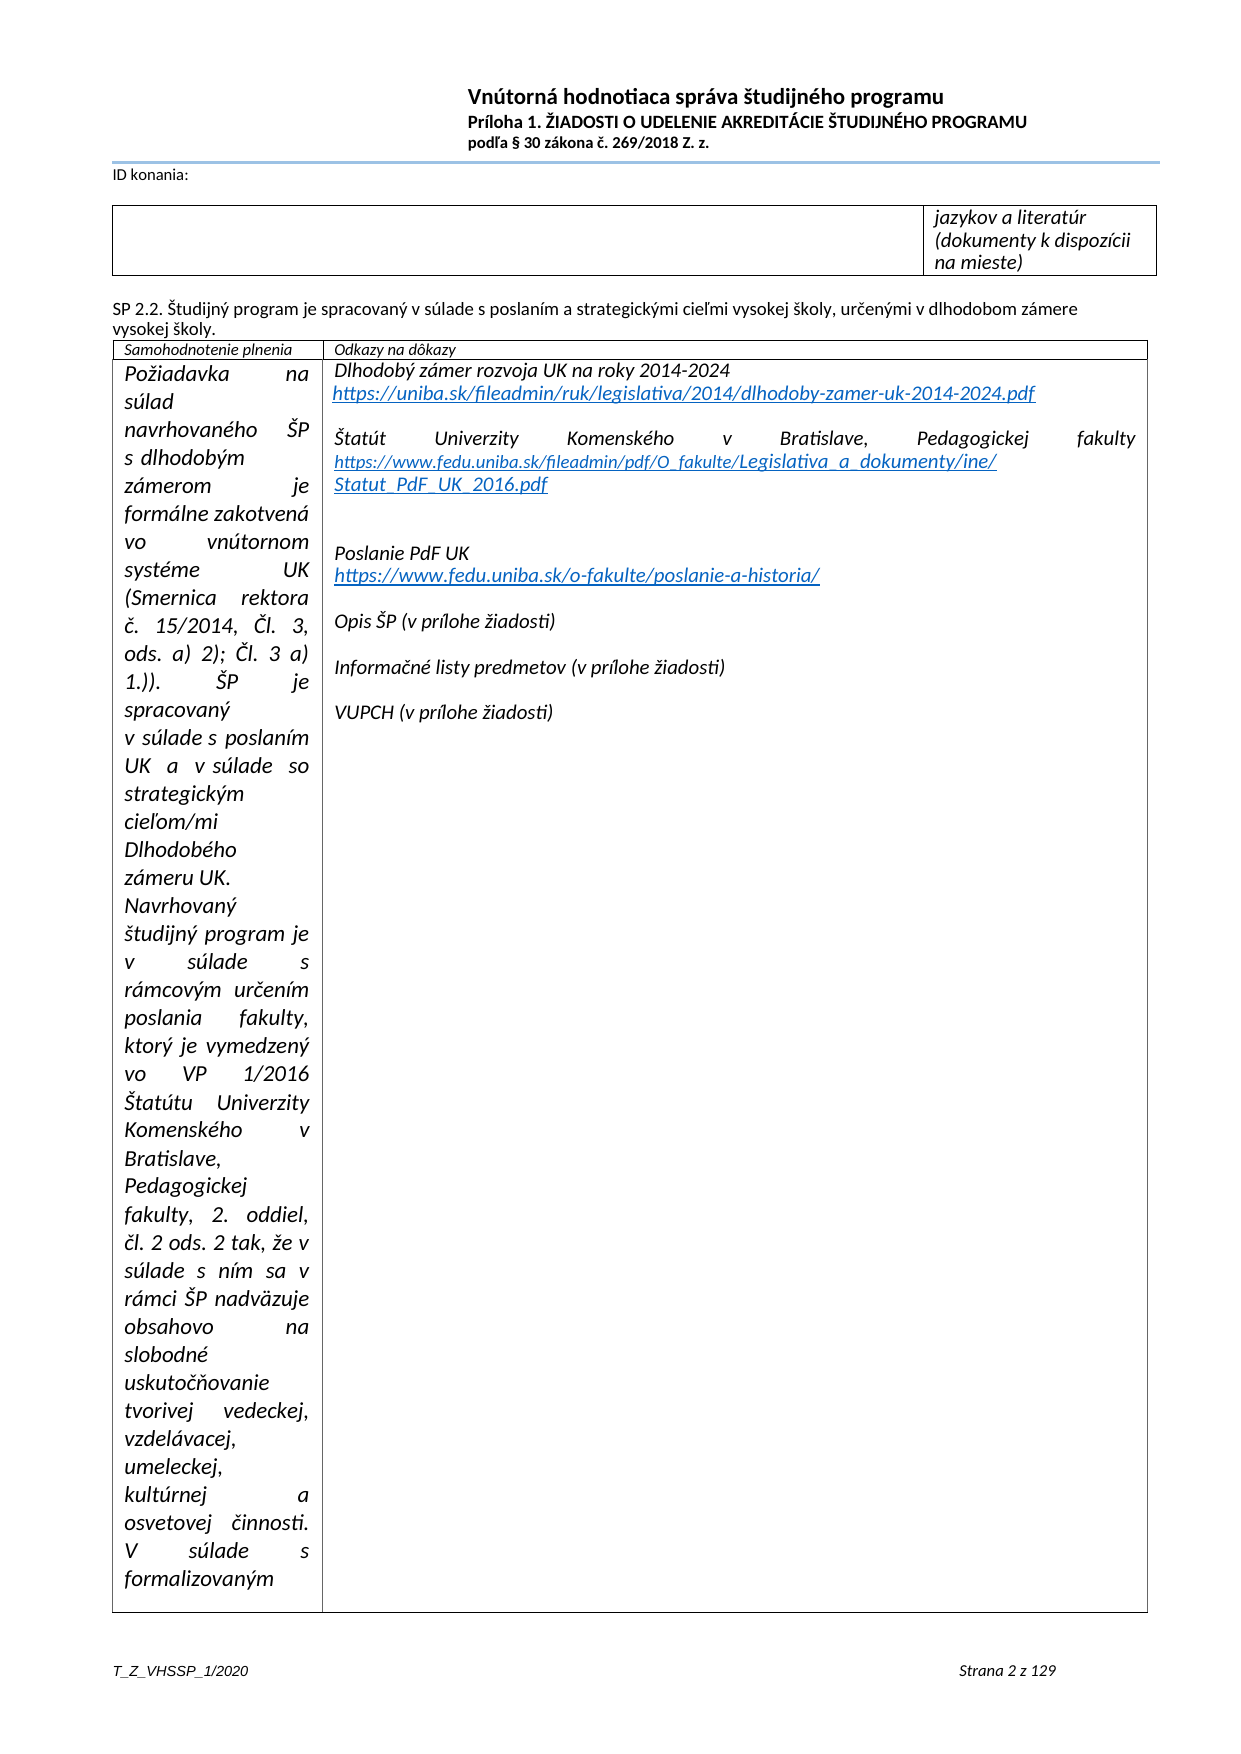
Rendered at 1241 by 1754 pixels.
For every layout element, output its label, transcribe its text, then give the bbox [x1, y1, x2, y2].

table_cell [924, 206, 1156, 274]
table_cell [113, 360, 322, 1612]
table_header Odkazy na dôkazy [324, 341, 1147, 358]
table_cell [113, 206, 923, 274]
table_header Samohodnotenie plnenia [114, 341, 323, 358]
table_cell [323, 360, 1147, 1612]
text SP 2.2. Študijný program je spracovaný v súlade s poslaním a strategickými cieľmi vysokej školy, určenými v dlhodobom zámere vysokej školy. [112, 298, 1128, 340]
